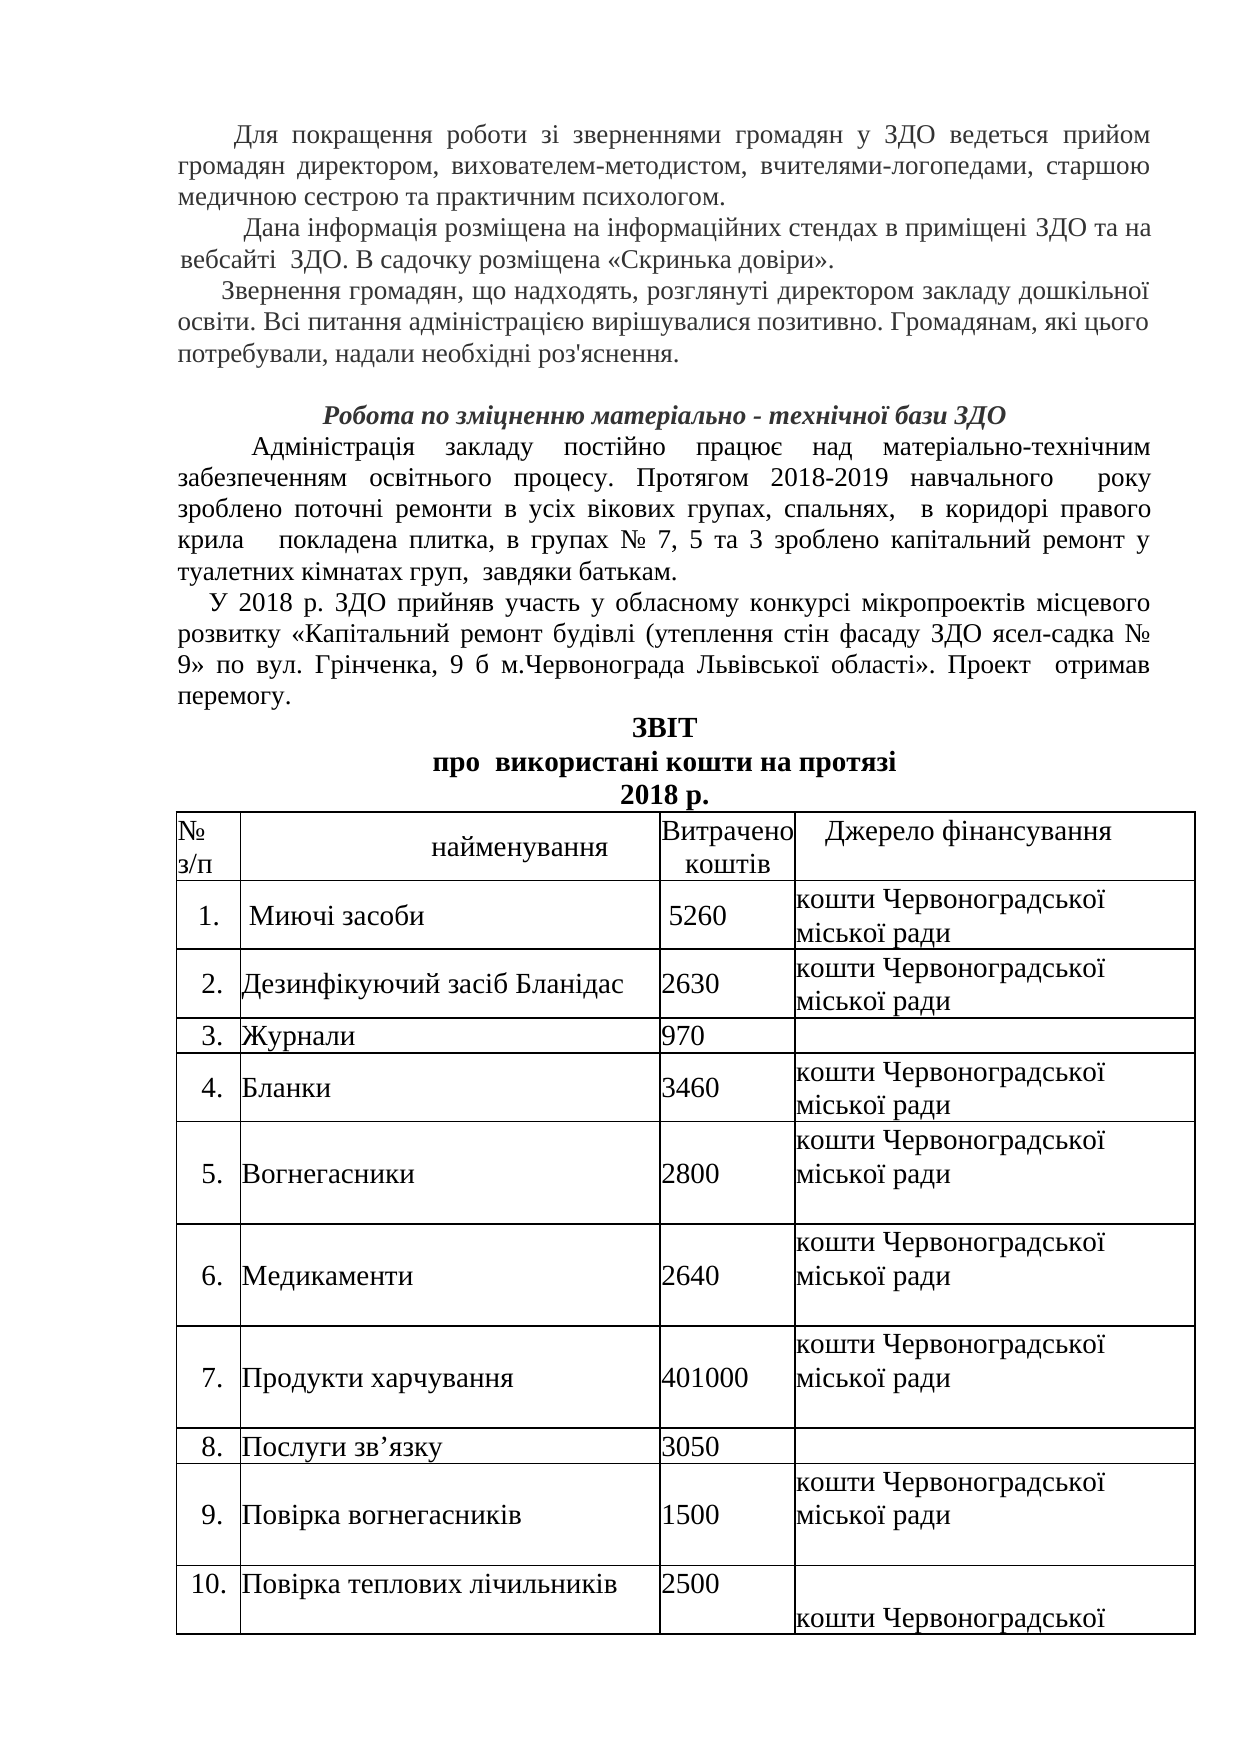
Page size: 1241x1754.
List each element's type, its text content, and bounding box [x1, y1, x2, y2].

table_cell 3460 [661, 1054, 794, 1121]
text Звернення громадян, що надходять, розглянуті директором закладу дошкільної освіти. Всі питання адміністрацією вирішувалися позитивно. Громадянам, які цього потребували, надали необхідні роз'яснення. [177, 274, 1149, 368]
table_cell Миючі засоби [241, 881, 659, 948]
table_header найменування [241, 813, 659, 880]
text У 2018 р. ЗДО прийняв участь у обласному конкурсі мікропроектів місцевого розвитку «Капітальний ремонт будівлі (утеплення стін фасаду ЗДО ясел-садка № 9» по вул. Грінченка, 9 б м.Червонограда Львівської області». Проект отримав перемогу. [177, 586, 1152, 710]
table_cell [796, 1019, 1194, 1052]
table_cell 3050 [661, 1429, 794, 1462]
table_cell Бланки [241, 1054, 659, 1121]
table_header Витрачено коштів [661, 813, 794, 880]
table_cell Дезинфікуючий засіб Бланідас [241, 950, 659, 1017]
table_cell 9. [177, 1464, 240, 1564]
table_cell 970 [661, 1019, 794, 1052]
table_cell 2630 [661, 950, 794, 1017]
table_header № з/п [177, 813, 240, 880]
table_cell Продукти харчування [241, 1327, 659, 1427]
text 2018 р. [177, 777, 1152, 811]
table_cell 5260 [661, 881, 794, 948]
table_cell [796, 1429, 1194, 1462]
table_cell кошти Червоноградської міської ради [796, 1054, 1194, 1121]
table_cell кошти Червоноградської міської ради [796, 1327, 1194, 1427]
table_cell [241, 1566, 659, 1633]
table_cell кошти Червоноградської міської ради [796, 950, 1194, 1017]
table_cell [796, 1566, 1194, 1633]
text Робота по зміцненню матеріально - технічної бази ЗДО [177, 399, 1152, 430]
table_cell Повірка вогнегасників [241, 1464, 659, 1564]
text Адміністрація закладу постійно працює над матеріально-технічним забезпеченням освітнього процесу. Протягом 2018-2019 навчального року зроблено поточні ремонти в усіх вікових групах, спальнях, в коридорі правого крила покладена плитка, в групах № 7, 5 та 3 зроблено капітальний ремонт у туалетних кімнатах груп, завдяки батькам. [177, 430, 1152, 586]
table_cell 2. [177, 950, 240, 1017]
text Для покращення роботи зі зверненнями громадян у ЗДО ведеться прийом громадян директором, вихователем-методистом, вчителями-логопедами, старшою медичною сестрою та практичним психологом. [178, 118, 1150, 212]
table_cell 4. [177, 1054, 240, 1121]
table_cell 10. [177, 1566, 240, 1633]
text Дана інформація розміщена на інформаційних стендах в приміщені ЗДО та на вебсайті ЗДО. В садочку розміщена «Скринька довіри». [180, 212, 1152, 274]
table_cell 2500 [661, 1566, 794, 1633]
table_cell 7. [177, 1327, 240, 1427]
table_cell Медикаменти [241, 1225, 659, 1325]
table_cell 1. [177, 881, 240, 948]
table_cell 6. [177, 1225, 240, 1325]
table_cell 5. [177, 1122, 240, 1223]
table_header Джерело фінансування [796, 813, 1194, 880]
table_cell кошти Червоноградської міської ради [796, 1225, 1194, 1325]
table_cell Вогнегасники [241, 1122, 659, 1223]
table_cell 2640 [661, 1225, 794, 1325]
table_cell 1500 [661, 1464, 794, 1564]
table_cell кошти Червоноградської міської ради [796, 881, 1194, 948]
text про використані кошти на протязі [177, 744, 1152, 777]
table_cell кошти Червоноградської міської ради [796, 1464, 1194, 1564]
table_cell Журнали [241, 1019, 659, 1052]
table_cell 2800 [661, 1122, 794, 1223]
table_cell Послуги зв’язку [241, 1429, 659, 1462]
table_cell 3. [177, 1019, 240, 1052]
table_cell 8. [177, 1429, 240, 1462]
table_cell кошти Червоноградської міської ради [796, 1122, 1194, 1223]
text ЗВІТ [177, 710, 1152, 744]
table_cell 401000 [661, 1327, 794, 1427]
